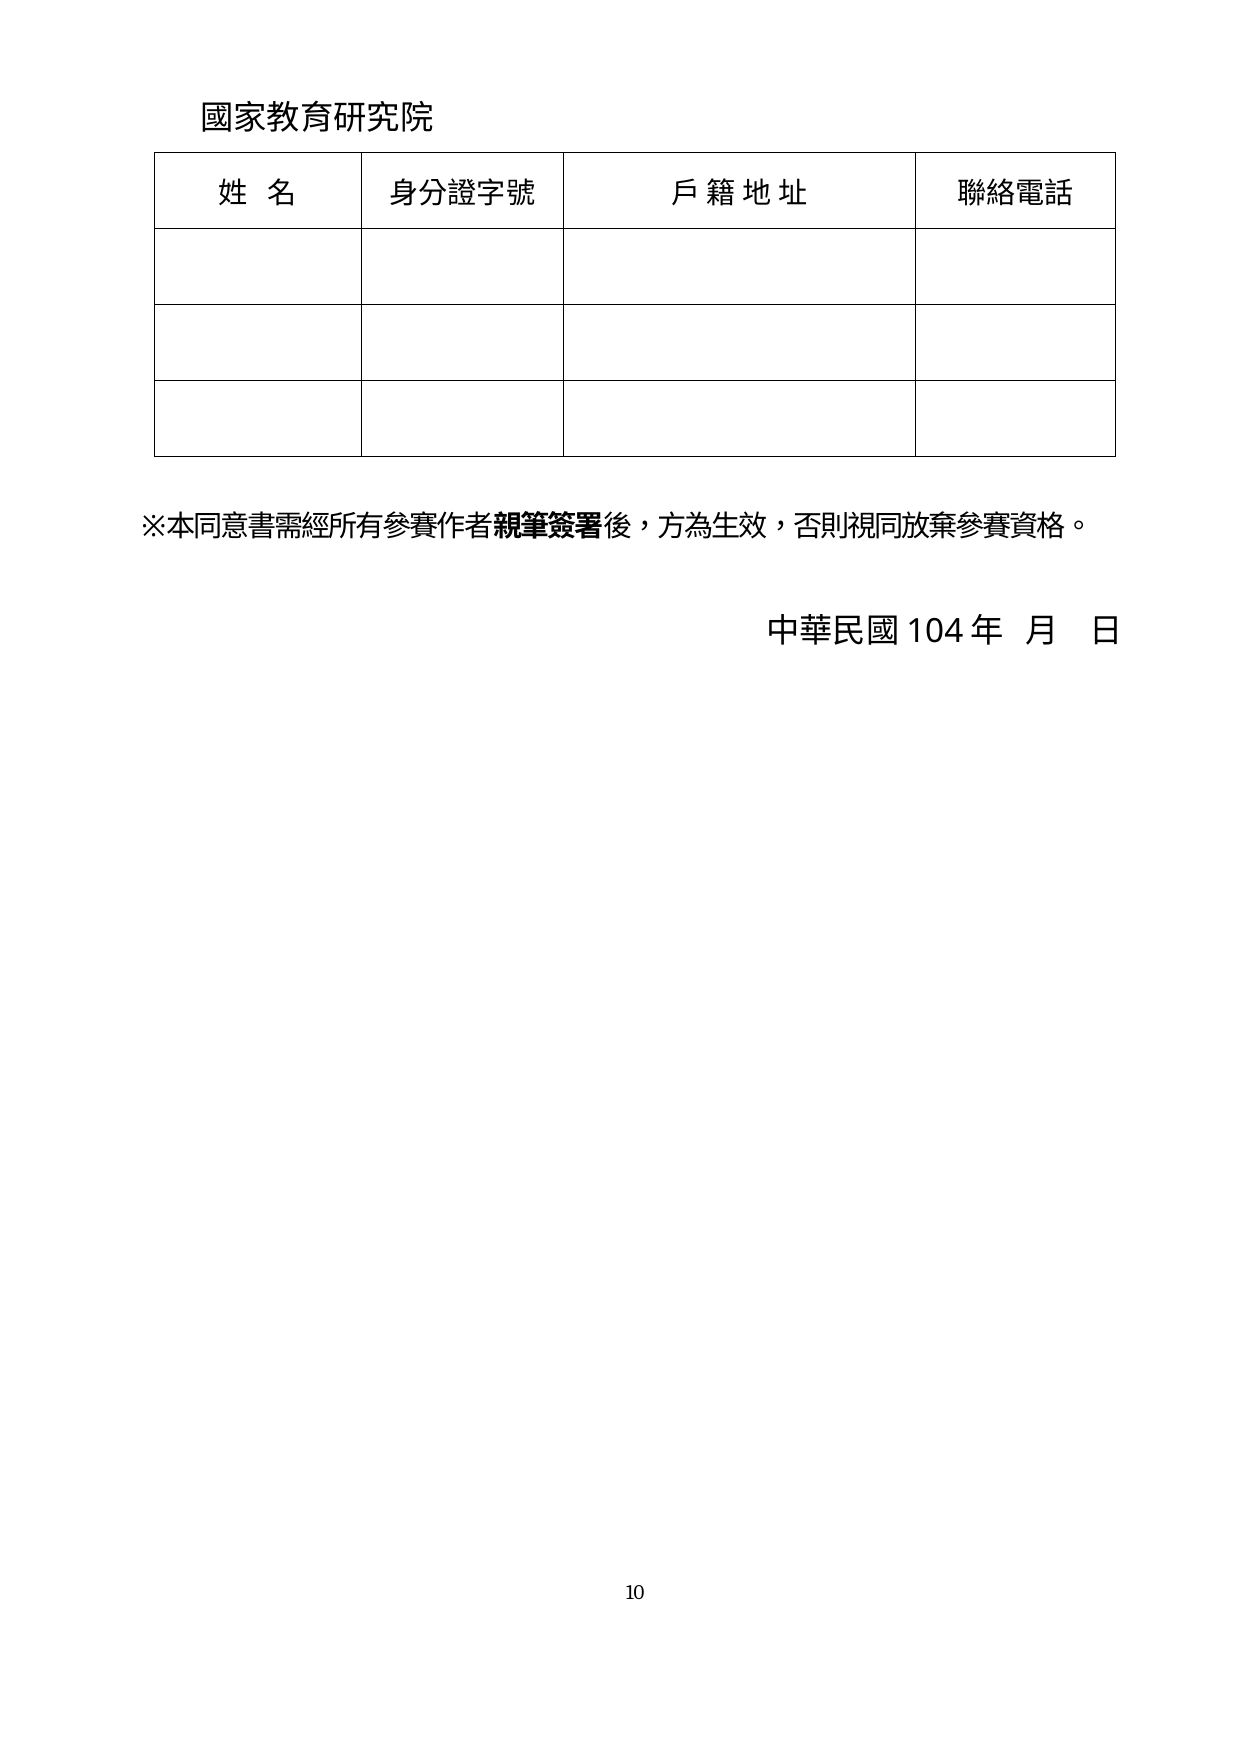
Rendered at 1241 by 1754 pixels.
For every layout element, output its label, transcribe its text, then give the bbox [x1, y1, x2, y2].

table_cell [362, 305, 563, 380]
table_header 聯絡電話 [916, 153, 1115, 228]
table_cell [362, 229, 563, 304]
text 國家教育研究院 [148, 77, 1122, 152]
text 中華民國104年 月 日 [148, 591, 1122, 666]
table_header 身分證字號 [362, 153, 563, 228]
table_cell [916, 229, 1115, 304]
table_cell [916, 381, 1115, 456]
table_cell [916, 305, 1115, 380]
table_cell [564, 229, 915, 304]
table_cell [564, 305, 915, 380]
table_cell [155, 305, 361, 380]
table_header 姓 名 [155, 153, 361, 228]
table_cell [564, 381, 915, 456]
table_cell [155, 381, 361, 456]
table_header 戶 籍 地 址 [564, 153, 915, 228]
table_cell [155, 229, 361, 304]
text ※本同意書需經所有參賽作者親筆簽署後，方為生效，否則視同放棄參賽資格。 [104, 486, 1157, 561]
table_cell [362, 381, 563, 456]
